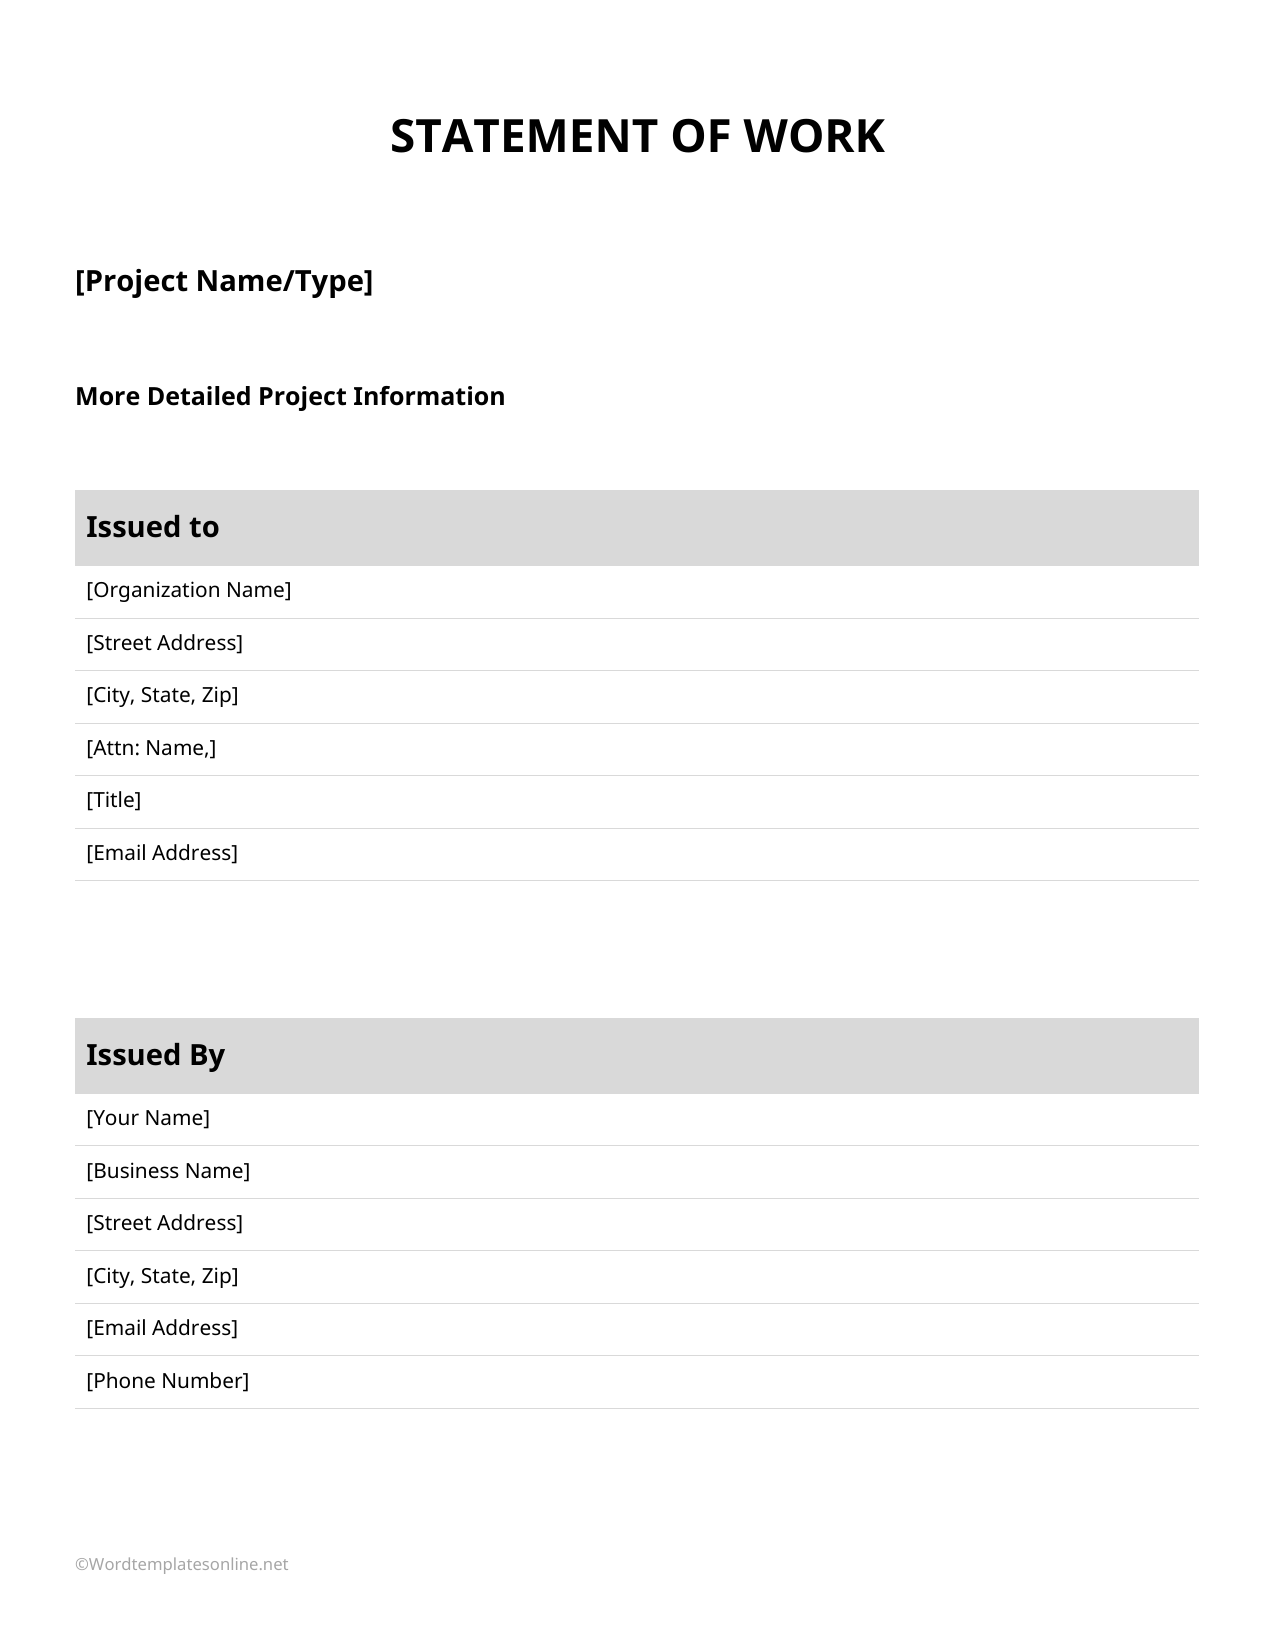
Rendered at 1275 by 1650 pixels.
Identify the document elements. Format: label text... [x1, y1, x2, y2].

table_cell [Email Address] [75, 829, 1199, 880]
table_cell [Phone Number] [75, 1356, 1199, 1408]
text STATEMENT OF WORK [75, 103, 1200, 165]
table_cell [Organization Name] [75, 566, 1199, 617]
text [Project Name/Type] [75, 260, 1200, 300]
table_cell [Your Name] [75, 1094, 1199, 1145]
text More Detailed Project Information [75, 378, 1200, 412]
table_cell [Street Address] [75, 619, 1199, 670]
table_cell [City, State, Zip] [75, 671, 1199, 722]
table_cell [Business Name] [75, 1146, 1199, 1198]
table_header Issued to [75, 491, 1199, 565]
table_cell [Title] [75, 776, 1199, 827]
table_header Issued By [75, 1019, 1199, 1093]
table_cell [Street Address] [75, 1199, 1199, 1250]
table_cell [Attn: Name,] [75, 724, 1199, 775]
table_cell [City, State, Zip] [75, 1251, 1199, 1303]
table_cell [Email Address] [75, 1304, 1199, 1355]
